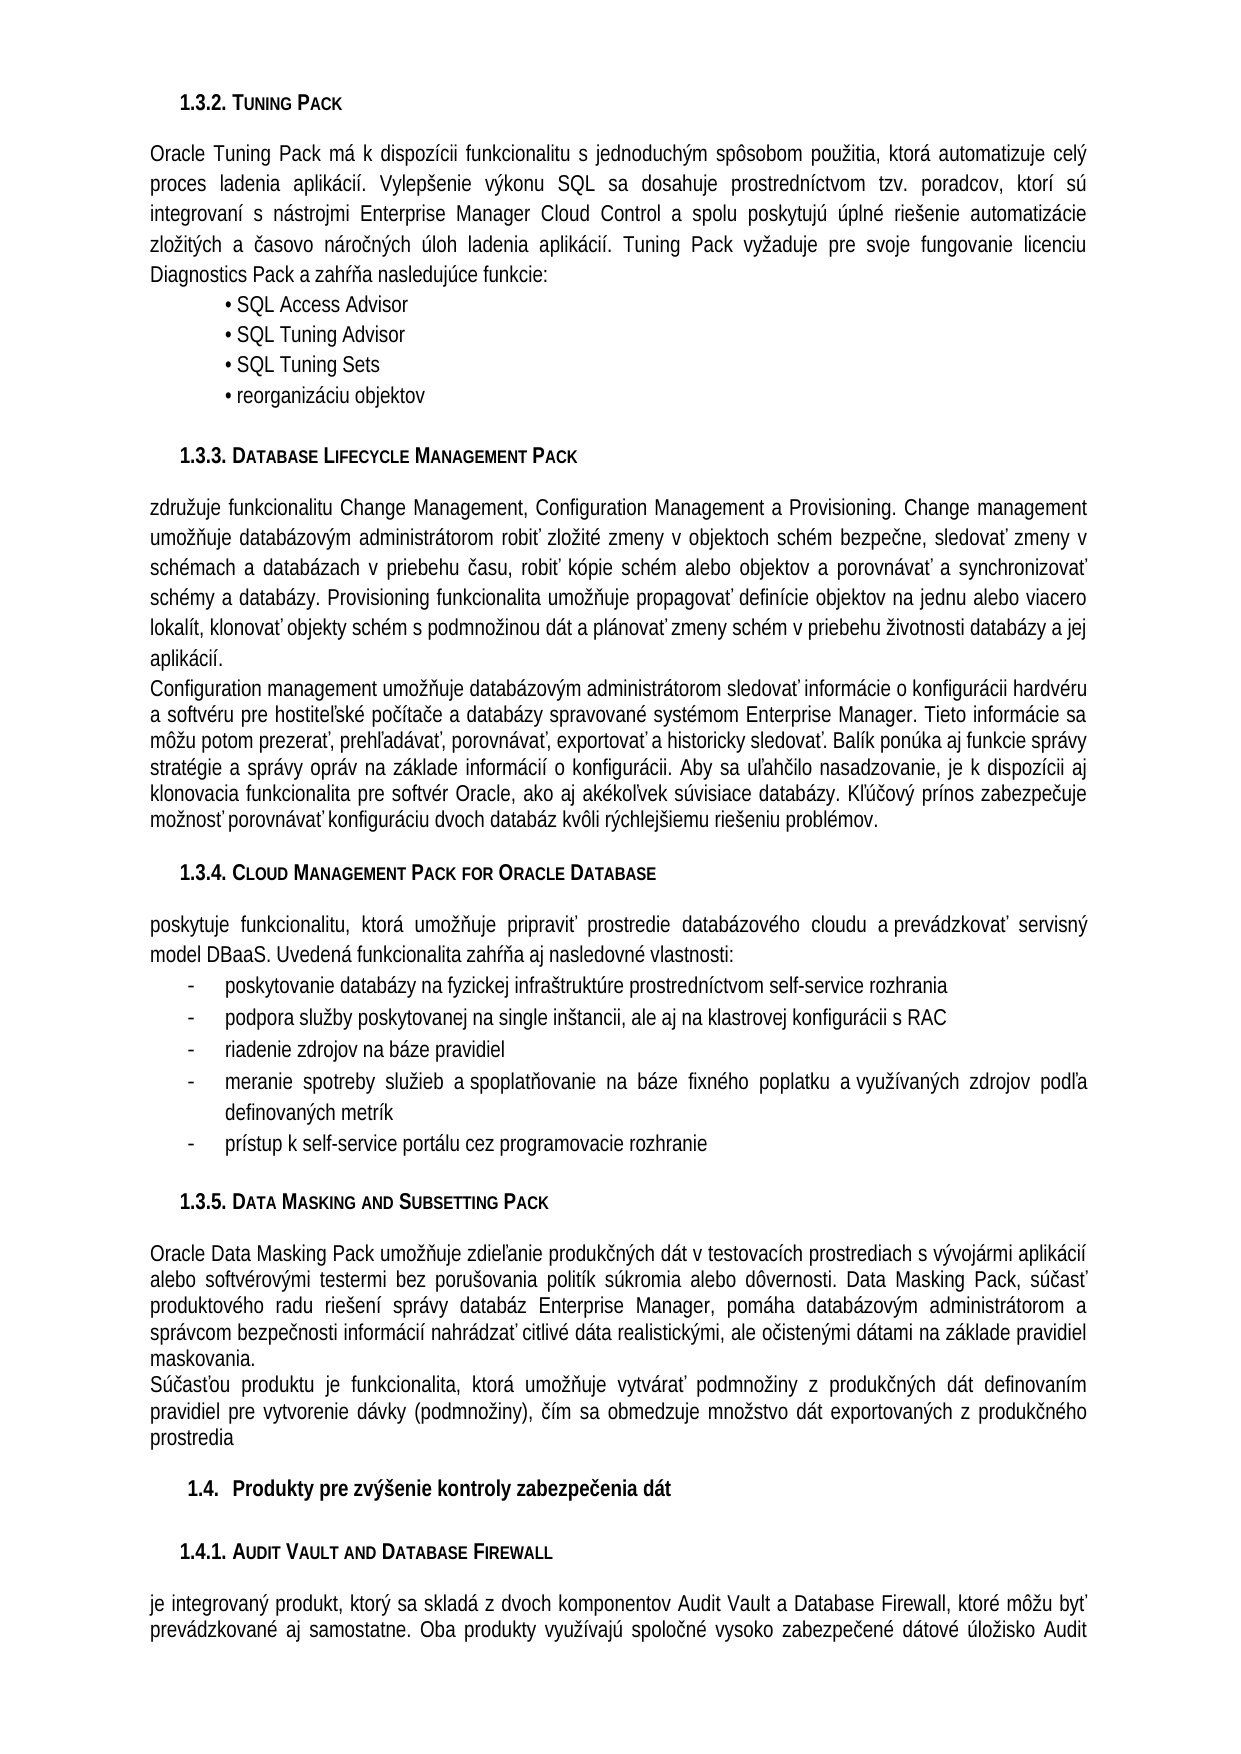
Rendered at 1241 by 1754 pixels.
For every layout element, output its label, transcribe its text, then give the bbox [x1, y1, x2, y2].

text združuje funkcionalitu Change Management, Configuration Management a Provisioning. Change management umožňuje databázovým administrátorom robiť zložité zmeny v objektoch schém bezpečne, sledovať zmeny v schémach a databázach v priebehu času, robiť kópie schém alebo objektov a porovnávať a synchronizovať schémy a databázy. Provisioning funkcionalita umožňuje propagovať definície objektov na jednu alebo viacero lokalít, klonovať objekty schém s podmnožinou dát a plánovať zmeny schém v priebehu životnosti databázy a jej aplikácií. [150, 493, 1087, 671]
text Oracle Data Masking Pack umožňuje zdieľanie produkčných dát v testovacích prostrediach s vývojármi aplikácií alebo softvérovými testermi bez porušovania politík súkromia alebo dôvernosti. Data Masking Pack, súčasť produktového radu riešení správy databáz Enterprise Manager, pomáha databázovým administrátorom a správcom bezpečnosti informácií nahrádzať citlivé dáta realistickými, ale očistenými dátami na základe pravidiel maskovania. [150, 1239, 1087, 1371]
text Oracle Tuning Pack má k dispozícii funkcionalitu s jednoduchým spôsobom použitia, ktorá automatizuje celý proces ladenia aplikácií. Vylepšenie výkonu SQL sa dosahuje prostredníctvom tzv. poradcov, ktorí sú integrovaní s nástrojmi Enterprise Manager Cloud Control a spolu poskytujú úplné riešenie automatizácie zložitých a časovo náročných úloh ladenia aplikácií. Tuning Pack vyžaduje pre svoje fungovanie licenciu Diagnostics Pack a zahŕňa nasledujúce funkcie: [150, 140, 1087, 287]
text poskytuje funkcionalitu, ktorá umožňuje pripraviť prostredie databázového cloudu a prevádzkovať servisný model DBaaS. Uvedená funkcionalita zahŕňa aj nasledovné vlastnosti: [150, 911, 1087, 967]
text • SQL Tuning Sets [225, 351, 1087, 378]
subtitle Produkty pre zvýšenie kontroly zabezpečenia dát [187, 1475, 1087, 1502]
subtitle Cloud Management Pack for Oracle Database [179, 859, 1087, 886]
list prístup k self-service portálu cez programovacie rozhranie [187, 1129, 1087, 1158]
subtitle Data Masking and Subsetting Pack [179, 1188, 1087, 1214]
text • SQL Access Advisor [225, 291, 1087, 317]
text • SQL Tuning Advisor [225, 321, 1087, 348]
text • reorganizáciu objektov [225, 382, 1087, 408]
subtitle Audit Vault and Database Firewall [179, 1538, 1087, 1564]
list meranie spotreby služieb a spoplatňovanie na báze fixného poplatku a využívaných zdrojov podľa definovaných metrík [187, 1067, 1087, 1126]
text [150, 1589, 1087, 1642]
list poskytovanie databázy na fyzickej infraštruktúre prostredníctvom self-service rozhrania [187, 971, 1087, 999]
text Configuration management umožňuje databázovým administrátorom sledovať informácie o konfigurácii hardvéru a softvéru pre hostiteľské počítače a databázy spravované systémom Enterprise Manager. Tieto informácie sa môžu potom prezerať, prehľadávať, porovnávať, exportovať a historicky sledovať. Balík ponúka aj funkcie správy stratégie a správy opráv na základe informácií o konfigurácii. Aby sa uľahčilo nasadzovanie, je k dispozícii aj klonovacia funkcionalita pre softvér Oracle, ako aj akékoľvek súvisiace databázy. Kľúčový prínos zabezpečuje možnosť porovnávať konfiguráciu dvoch databáz kvôli rýchlejšiemu riešeniu problémov. [150, 675, 1087, 833]
text Súčasťou produktu je funkcionalita, ktorá umožňuje vytvárať podmnožiny z produkčných dát definovaním pravidiel pre vytvorenie dávky (podmnožiny), čím sa obmedzuje množstvo dát exportovaných z produkčného prostredia [150, 1371, 1087, 1450]
subtitle Tuning Pack [179, 89, 1087, 115]
list podpora služby poskytovanej na single inštancii, ale aj na klastrovej konfigurácii s RAC [187, 1003, 1087, 1031]
subtitle Database Lifecycle Management Pack [179, 442, 1087, 468]
list riadenie zdrojov na báze pravidiel [187, 1035, 1087, 1063]
